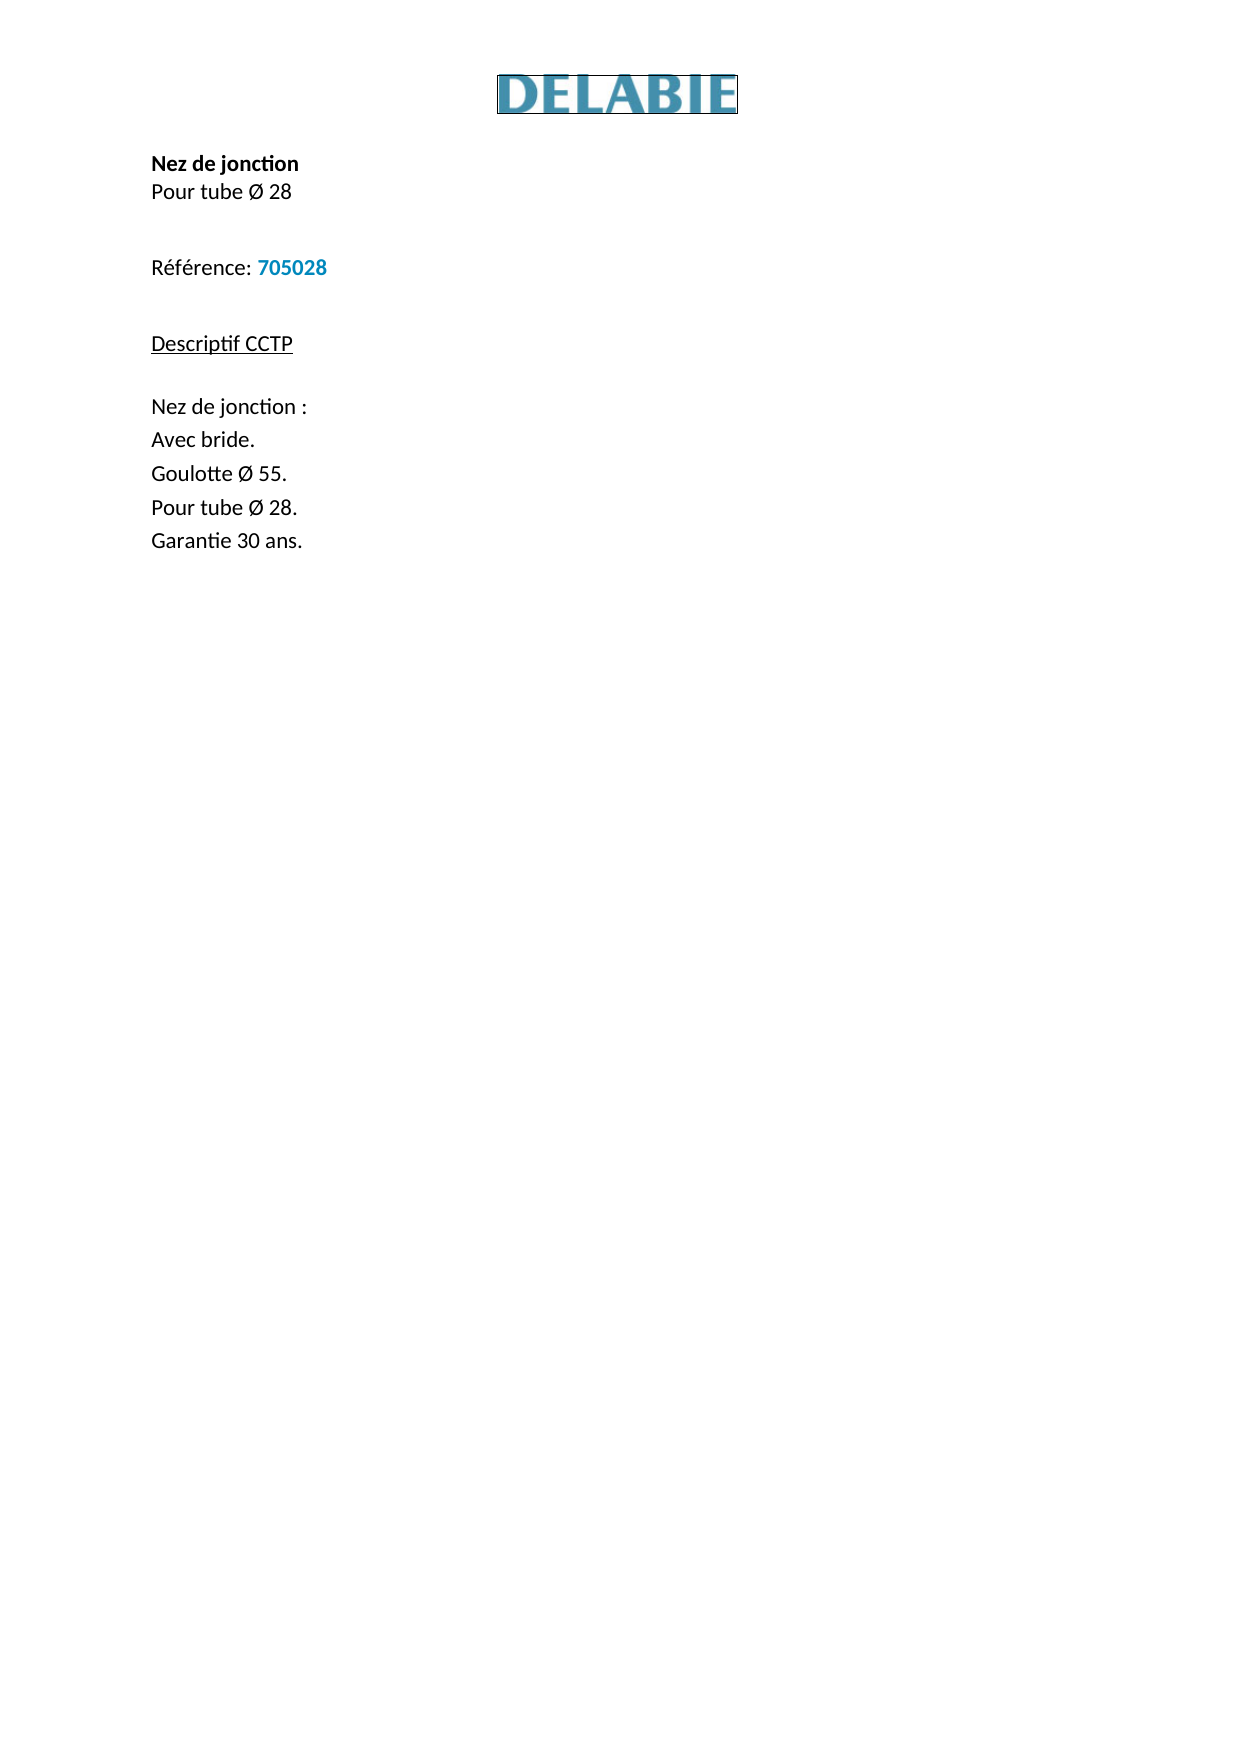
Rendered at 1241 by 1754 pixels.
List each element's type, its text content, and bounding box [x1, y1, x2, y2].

text Descriptif CCTP [151, 329, 1084, 357]
picture [498, 76, 737, 113]
text Avec bride. [151, 426, 1084, 453]
text Nez de jonction [151, 149, 1084, 177]
text Pour tube Ø 28 [151, 177, 1084, 205]
text Référence: 705028 [151, 253, 1084, 281]
text Garantie 30 ans. [151, 526, 1084, 554]
text Goulotte Ø 55. [151, 459, 1084, 487]
text Nez de jonction : [151, 392, 1084, 420]
text Pour tube Ø 28. [151, 493, 1084, 521]
